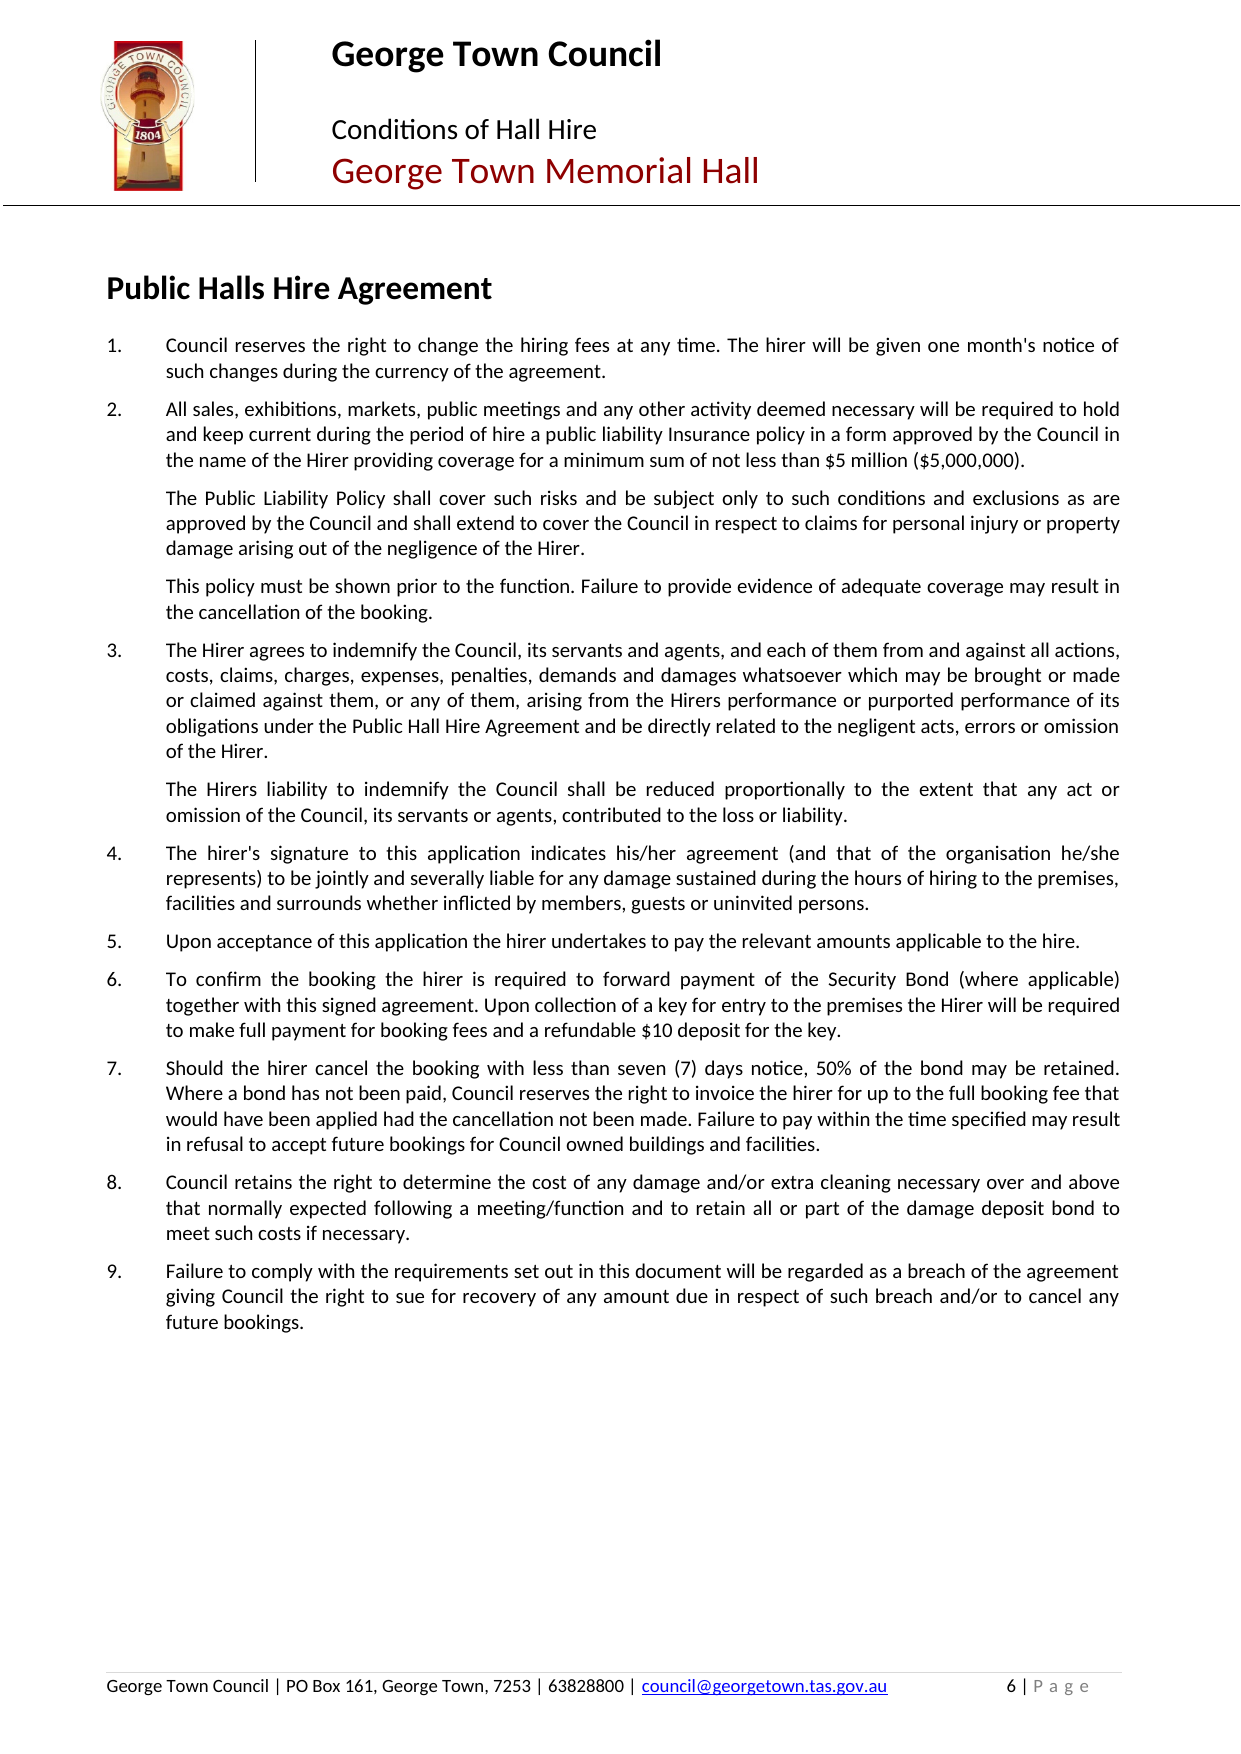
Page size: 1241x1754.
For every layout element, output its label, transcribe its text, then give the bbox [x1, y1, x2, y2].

text 4. The hirer's signature to this application indicates his/her agreement (and that of the organisation he/she represents) to be jointly and severally liable for any damage sustained during the hours of hiring to the premises, facilities and surrounds whether inflicted by members, guests or uninvited persons. [106, 840, 1122, 916]
text 8. Council retains the right to determine the cost of any damage and/or extra cleaning necessary over and above that normally expected following a meeting/function and to retain all or part of the damage deposit bond to meet such costs if necessary. [106, 1169, 1122, 1246]
picture [100, 41, 195, 191]
text Public Halls Hire Agreement [106, 267, 1122, 308]
list Council reserves the right to change the hiring fees at any time. The hirer will be given one month's notice of such changes during the currency of the agreement. [106, 333, 1122, 383]
list All sales, exhibitions, markets, public meetings and any other activity deemed necessary will be required to hold and keep current during the period of hire a public liability Insurance policy in a form approved by the Council in the name of the Hirer providing coverage for a minimum sum of not less than $5 million ($5,000,000). [106, 396, 1122, 472]
text 6. To confirm the booking the hirer is required to forward payment of the Security Bond (where applicable) together with this signed agreement. Upon collection of a key for entry to the premises the Hirer will be required to make full payment for booking fees and a refundable $10 deposit for the key. [106, 966, 1122, 1043]
text 3. The Hirer agrees to indemnify the Council, its servants and agents, and each of them from and against all actions, costs, claims, charges, expenses, penalties, demands and damages whatsoever which may be brought or made or claimed against them, or any of them, arising from the Hirers performance or purported performance of its obligations under the Public Hall Hire Agreement and be directly related to the negligent acts, errors or omission of the Hirer. [106, 637, 1122, 764]
text The Hirers liability to indemnify the Council shall be reduced proportionally to the extent that any act or omission of the Council, its servants or agents, contributed to the loss or liability. [166, 776, 1122, 827]
text 9. Failure to comply with the requirements set out in this document will be regarded as a breach of the agreement giving Council the right to sue for recovery of any amount due in respect of such breach and/or to cancel any future bookings. [106, 1258, 1122, 1334]
text This policy must be shown prior to the function. Failure to provide evidence of adequate coverage may result in the cancellation of the booking. [166, 573, 1122, 624]
text 5. Upon acceptance of this application the hirer undertakes to pay the relevant amounts applicable to the hire. [106, 928, 1122, 954]
text The Public Liability Policy shall cover such risks and be subject only to such conditions and exclusions as are approved by the Council and shall extend to cover the Council in respect to claims for personal injury or property damage arising out of the negligence of the Hirer. [166, 485, 1122, 561]
text 7. Should the hirer cancel the booking with less than seven (7) days notice, 50% of the bond may be retained. Where a bond has not been paid, Council reserves the right to invoice the hirer for up to the full booking fee that would have been applied had the cancellation not been made. Failure to pay within the time specified may result in refusal to accept future bookings for Council owned buildings and facilities. [106, 1055, 1122, 1157]
